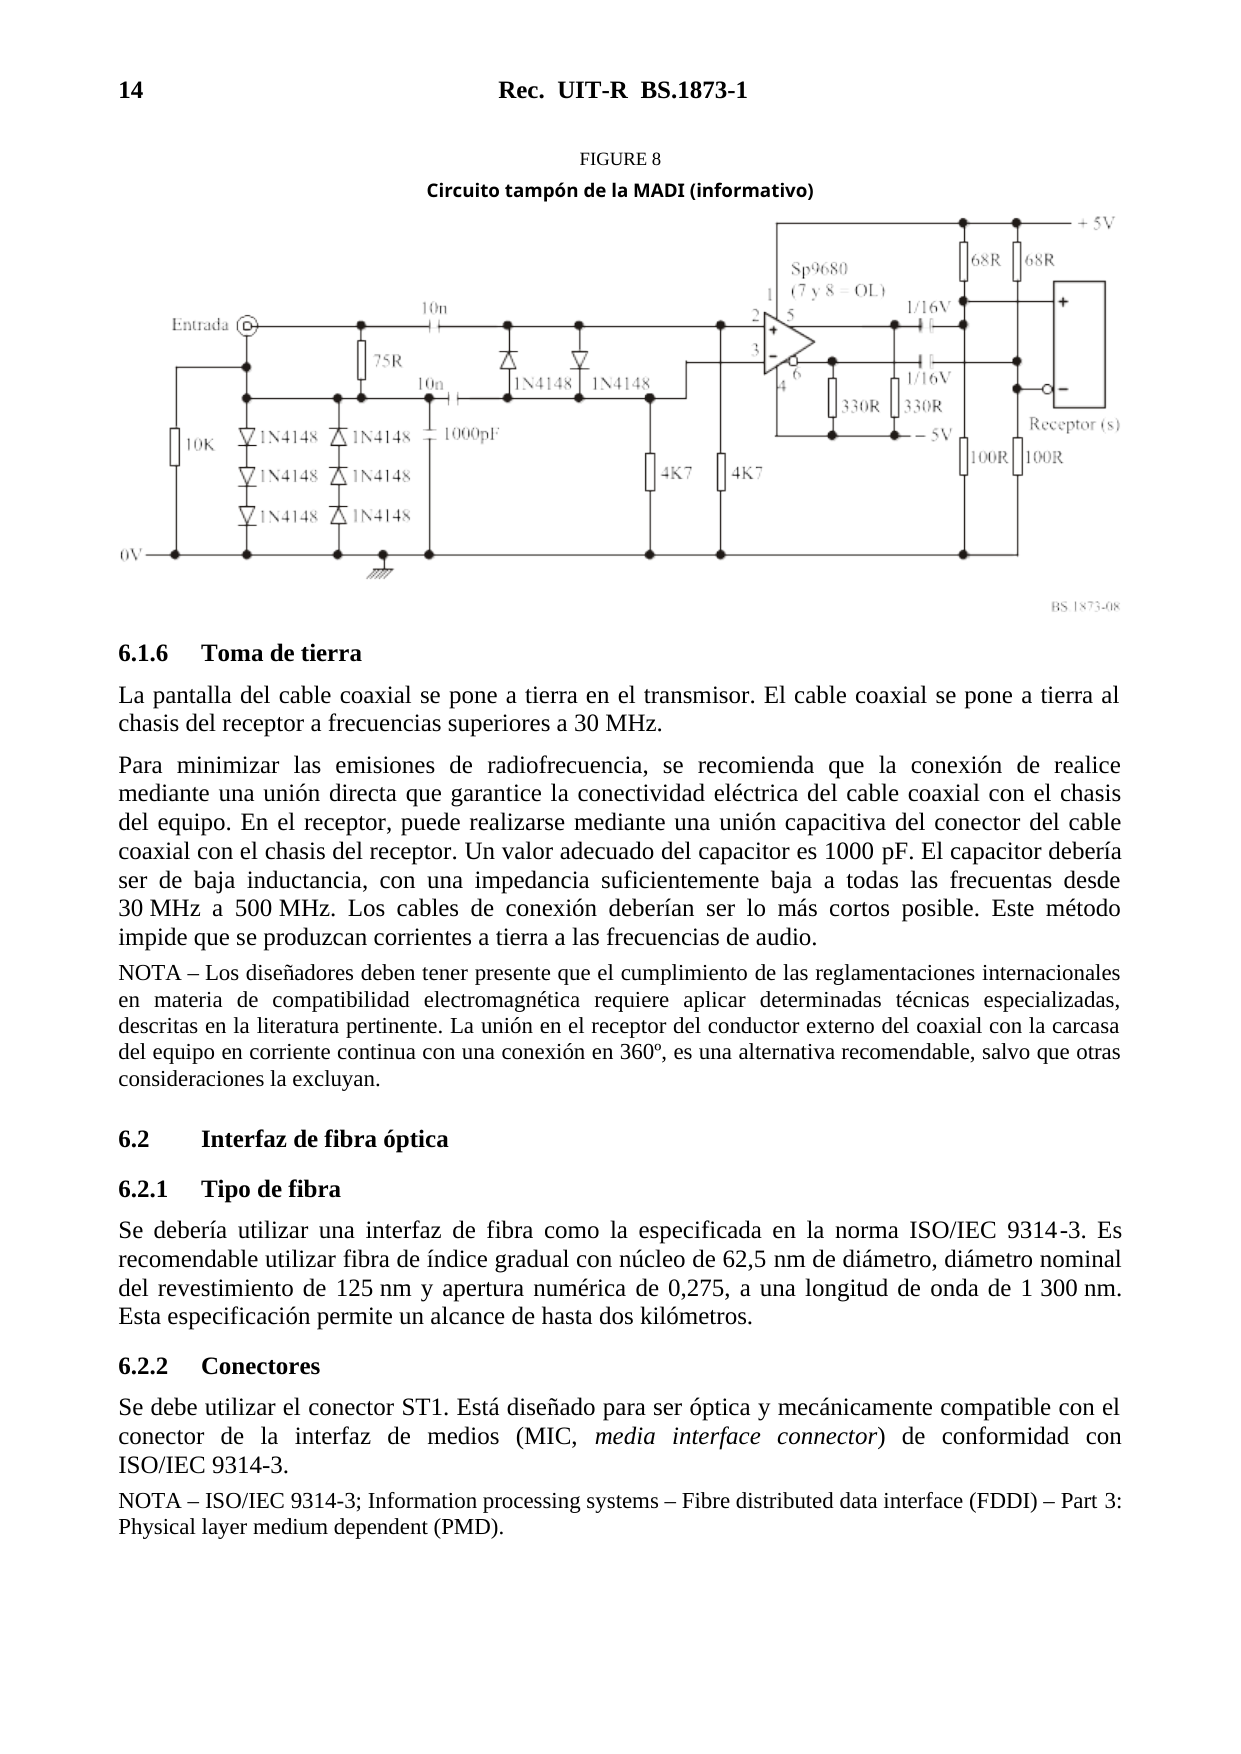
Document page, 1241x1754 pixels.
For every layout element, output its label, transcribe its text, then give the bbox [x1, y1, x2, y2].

title Circuito tampón de la MADI (informativo) [118, 178, 1122, 203]
subtitle 6.2 Interfaz de fibra óptica [118, 1124, 1122, 1153]
text Se debe utilizar el conector ST1. Está diseñado para ser óptica y mecánicamente compatible con el conector de la interfaz de medios (MIC, media interface connector) de conformidad con ISO/IEC 9314-3. [118, 1392, 1122, 1478]
text FIGURE 8 [118, 148, 1122, 169]
text Se debería utilizar una interfaz de fibra como la especificada en la norma ISO/IEC 9314-3. Es recomendable utilizar fibra de índice gradual con núcleo de 62,5 nm de diámetro, diámetro nominal del revestimiento de 125 nm y apertura numérica de 0,275, a una longitud de onda de 1 300 nm. Esta especificación permite un alcance de hasta dos kilómetros. [118, 1215, 1122, 1330]
subtitle 6.2.2 Conectores [118, 1351, 1122, 1380]
text La pantalla del cable coaxial se pone a tierra en el transmisor. El cable coaxial se pone a tierra al chasis del receptor a frecuencias superiores a 30 MHz. [118, 680, 1122, 737]
text NOTA – Los diseñadores deben tener presente que el cumplimiento de las reglamentaciones internacionales en materia de compatibilidad electromagnética requiere aplicar determinadas técnicas especializadas, descritas en la literatura pertinente. La unión en el receptor del conductor externo del coaxial con la carcasa del equipo en corriente continua con una conexión en 360º, es una alternativa recomendable, salvo que otras consideraciones la excluyan. [118, 959, 1122, 1091]
subtitle 6.2.1 Tipo de fibra [118, 1174, 1122, 1203]
text NOTA – ISO/IEC 9314-3; Information processing systems – Fibre distributed data interface (FDDI) – Part 3: Physical layer medium dependent (PMD). [118, 1487, 1122, 1539]
subtitle 6.1.6 Toma de tierra [118, 638, 1122, 667]
text Para minimizar las emisiones de radiofrecuencia, se recomienda que la conexión de realice mediante una unión directa que garantice la conectividad eléctrica del cable coaxial con el chasis del equipo. En el receptor, puede realizarse mediante una unión capacitiva del conector del cable coaxial con el chasis del receptor. Un valor adecuado del capacitor es 1000 pF. El capacitor debería ser de baja inductancia, con una impedancia suficientemente baja a todas las frecuentas desde 30 MHz a 500 MHz. Los cables de conexión deberían ser lo más cortos posible. Este método impide que se produzcan corrientes a tierra a las frecuencias de audio. [118, 750, 1122, 951]
